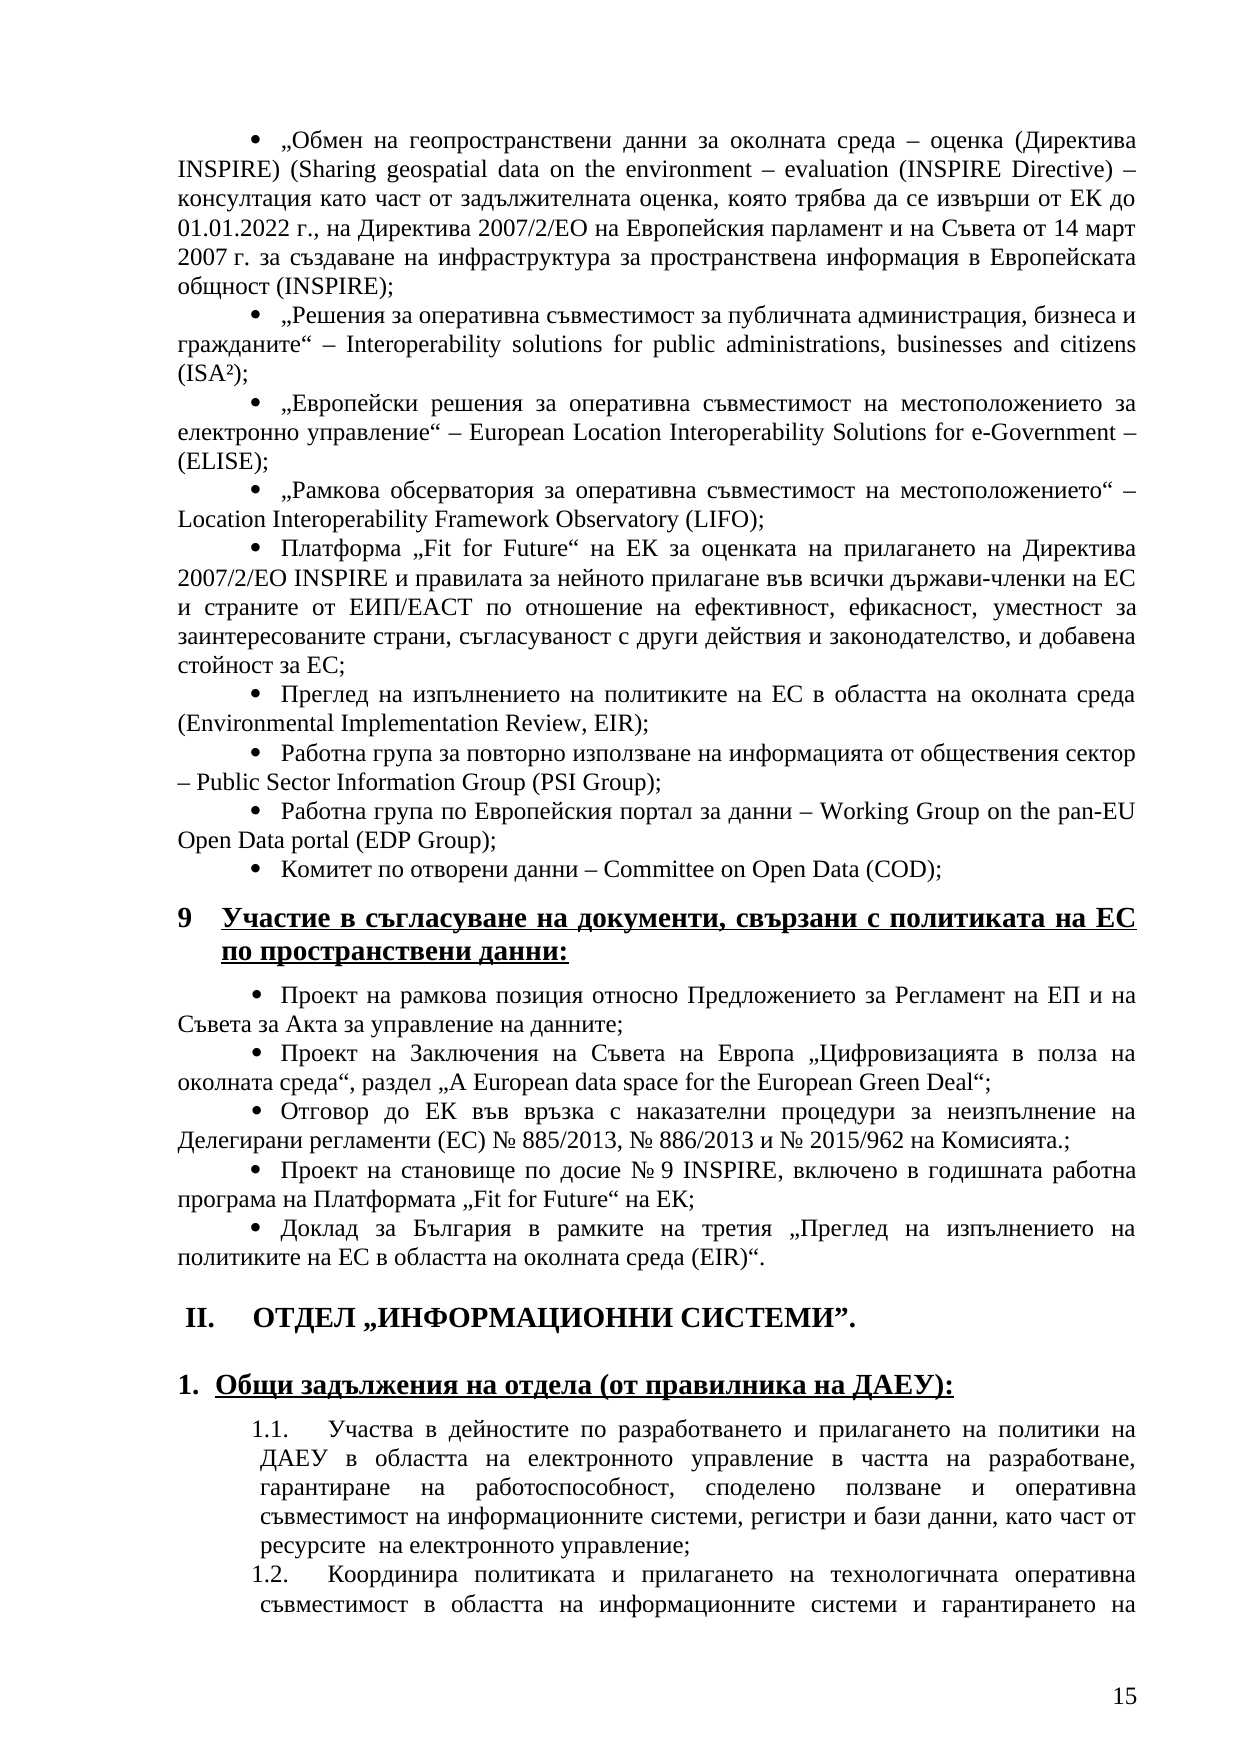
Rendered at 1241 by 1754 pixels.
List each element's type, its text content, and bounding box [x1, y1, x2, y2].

list „Обмен на геопространствени данни за околната среда – оценка (Директива INSPIRE) (Sharing geospatial data on the environment – evaluation (INSPIRE Directive) – консултация като част от задължителната оценка, която трябва да се извърши от ЕК до 01.01.2022 г., на Директива 2007/2/ЕО на Европейския парламент и на Съвета от 14 март 2007 г. за създаване на инфраструктура за пространствена информация в Европейската общност (INSPIRE); [177, 125, 1137, 300]
list Участва в дейностите по разработването и прилагането на политики на ДАЕУ в областта на електронното управление в частта на разработване, гарантиране на работоспособност, споделено ползване и оперативна съвместимост на информационните системи, регистри и бази данни, като част от ресурсите на електронното управление; [251, 1413, 1137, 1559]
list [251, 1559, 1137, 1617]
list ОТДЕЛ „ИНФОРМАЦИОННИ СИСТЕМИ”. [215, 1300, 1137, 1334]
list Общи задължения на отдела (от правилника на ДАЕУ): [177, 1367, 1137, 1401]
list Платформа „Fit for Future“ на ЕК за оценката на прилагането на Директива 2007/2/ЕО INSPIRE и правилата за нейното прилагане във всички държави-членки на ЕС и страните от ЕИП/ЕАСТ по отношение на ефективност, ефикасност, уместност за заинтересованите страни, съгласуваност с други действия и законодателство, и добавена стойност за ЕС; [177, 533, 1137, 679]
list Участие в съгласуване на документи, свързани с политиката на ЕС по пространствени данни: [177, 900, 1137, 967]
list Проект на Заключения на Съвета на Европа „Цифровизацията в полза на околната среда“, раздел „A European data space for the European Green Deal“; [177, 1038, 1137, 1096]
list Работна група по Европейския портал за данни – Working Group on the pan-EU Open Data portal (EDP Group); [177, 796, 1137, 854]
list Комитет по отворени данни – Committee on Open Data (COD); [177, 854, 1137, 883]
list Проект на рамкова позиция относно Предложението за Регламент на ЕП и на Съвета за Акта за управление на данните; [177, 979, 1137, 1038]
list Преглед на изпълнението на политиките на ЕС в областта на околната среда (Environmental Implementation Review, EIR); [177, 679, 1137, 737]
list „Решения за оперативна съвместимост за публичната администрация, бизнеса и гражданите“ – Interoperability solutions for public administrations, businesses and citizens (ISA²); [177, 300, 1137, 387]
list Проект на становище по досие № 9 INSPIRE, включено в годишната работна програма на Платформата „Fit for Future“ на ЕК; [177, 1154, 1137, 1213]
list Доклад за България в рамките на третия „Преглед на изпълнението на политиките на ЕС в областта на околната среда (EIR)“. [177, 1213, 1137, 1271]
list „Рамкова обсерватория за оперативна съвместимост на местоположението“ – Location Interoperability Framework Observatory (LIFO); [177, 475, 1137, 533]
list Отговор до ЕК във връзка с наказателни процедури за неизпълнение на Делегирани регламенти (ЕС) № 885/2013, № 886/2013 и № 2015/962 на Комисията.; [177, 1096, 1137, 1154]
list Работна група за повторно използване на информацията от обществения сектор – Public Sector Information Group (PSI Group); [177, 737, 1137, 796]
list „Европейски решения за оперативна съвместимост на местоположението за електронно управление“ – European Location Interoperability Solutions for e-Government – (ELISE); [177, 387, 1137, 475]
